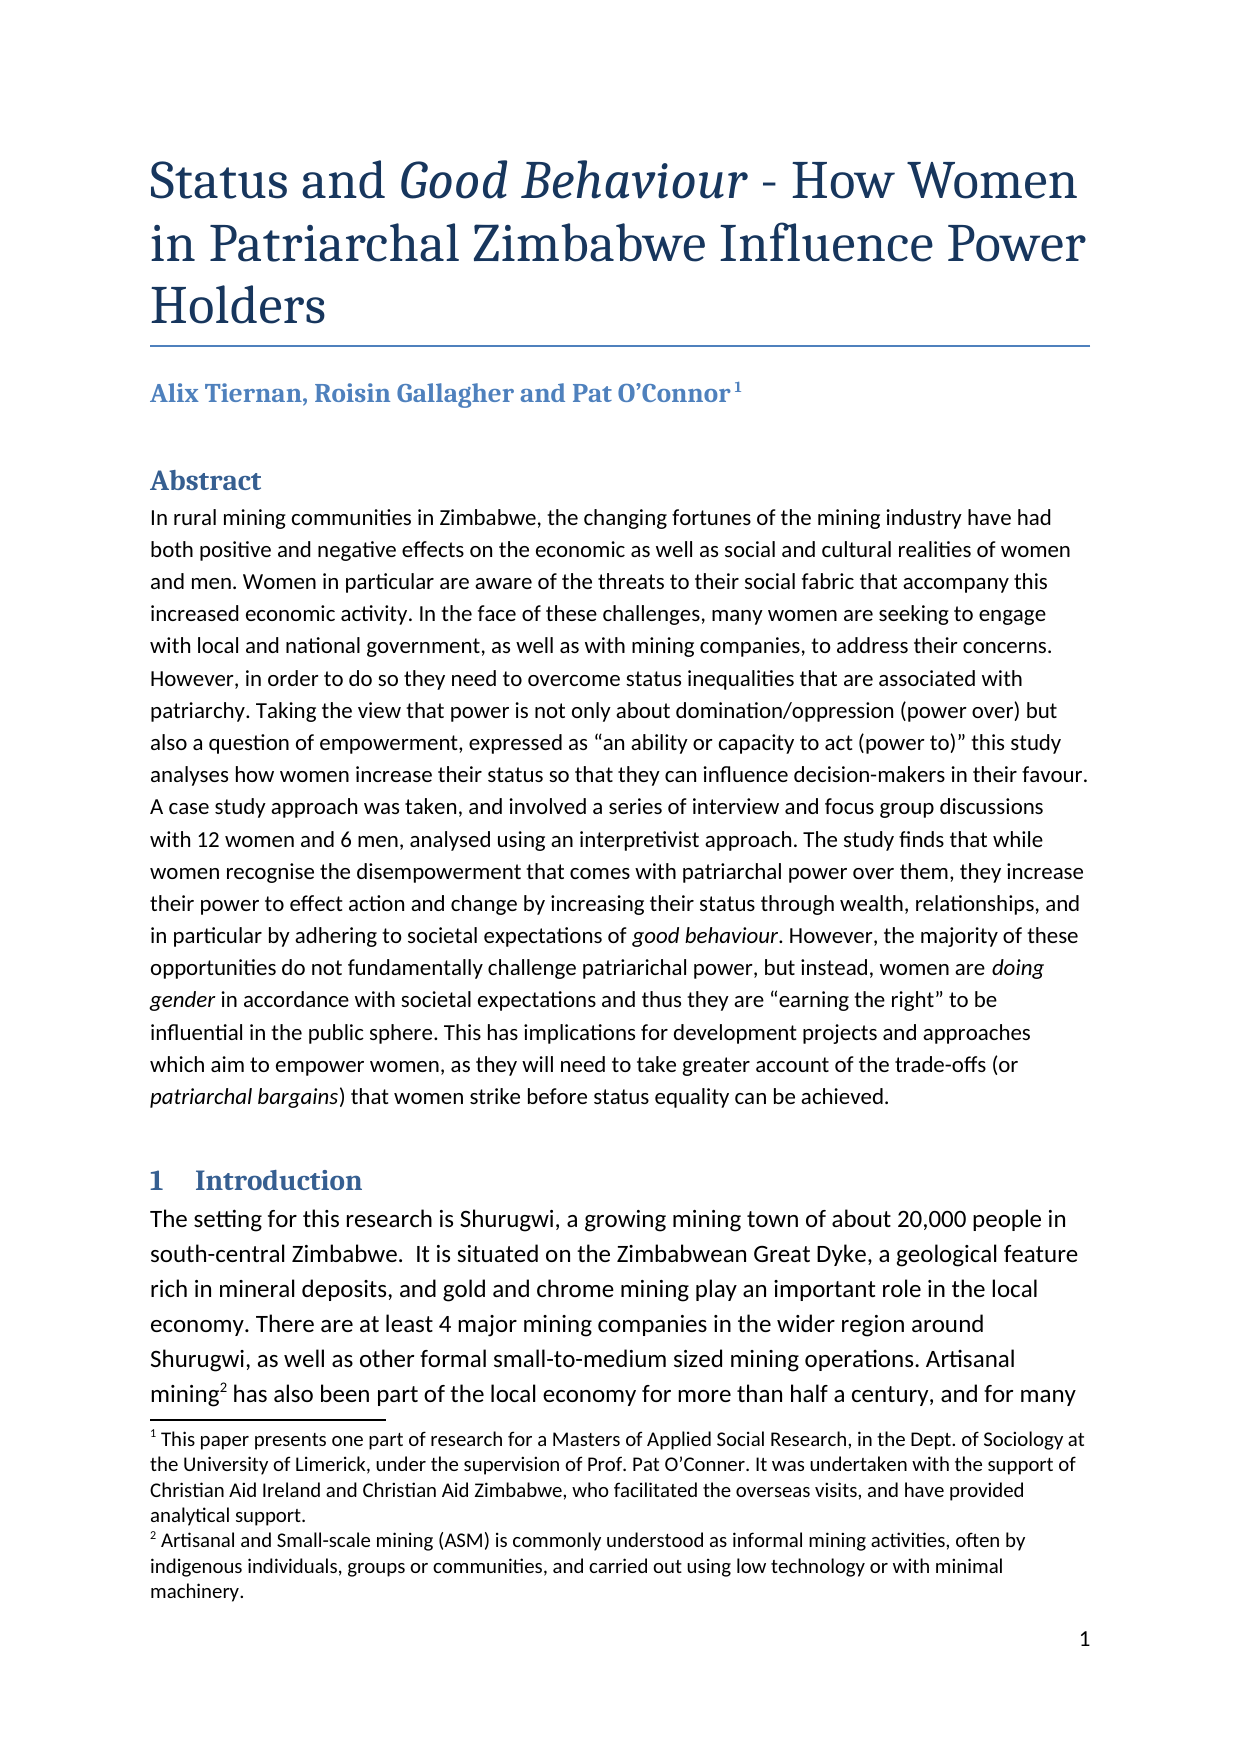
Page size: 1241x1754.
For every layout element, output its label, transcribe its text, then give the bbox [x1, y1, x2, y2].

text In rural mining communities in Zimbabwe, the changing fortunes of the mining industry have had both positive and negative effects on the economic as well as social and cultural realities of women and men. Women in particular are aware of the threats to their social fabric that accompany this increased economic activity. In the face of these challenges, many women are seeking to engage with local and national government, as well as with mining companies, to address their concerns. However, in order to do so they need to overcome status inequalities that are associated with patriarchy. Taking the view that power is not only about domination/oppression (power over) but also a question of empowerment, expressed as “an ability or capacity to act (power to)” this study analyses how women increase their status so that they can influence decision-makers in their favour. A case study approach was taken, and involved a series of interview and focus group discussions with 12 women and 6 men, analysed using an interpretivist approach. The study finds that while women recognise the disempowerment that comes with patriarchal power over them, they increase their power to effect action and change by increasing their status through wealth, relationships, and in particular by adhering to societal expectations of good behaviour. However, the majority of these opportunities do not fundamentally challenge patriarichal power, but instead, women are doing gender in accordance with societal expectations and thus they are “earning the right” to be influential in the public sphere. This has implications for development projects and approaches which aim to empower women, as they will need to take greater account of the trade-offs (or patriarchal bargains) that women strike before status equality can be achieved. [150, 503, 1090, 1110]
subtitle Abstract [150, 464, 1090, 498]
title Status and Good Behaviour - How Women in Patriarchal Zimbabwe Influence Power Holders [150, 150, 1090, 345]
subtitle Introduction [150, 1164, 1090, 1198]
subtitle Alix Tiernan, Roisin Gallagher and Pat O’Connor [150, 378, 1090, 410]
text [150, 1203, 1090, 1408]
